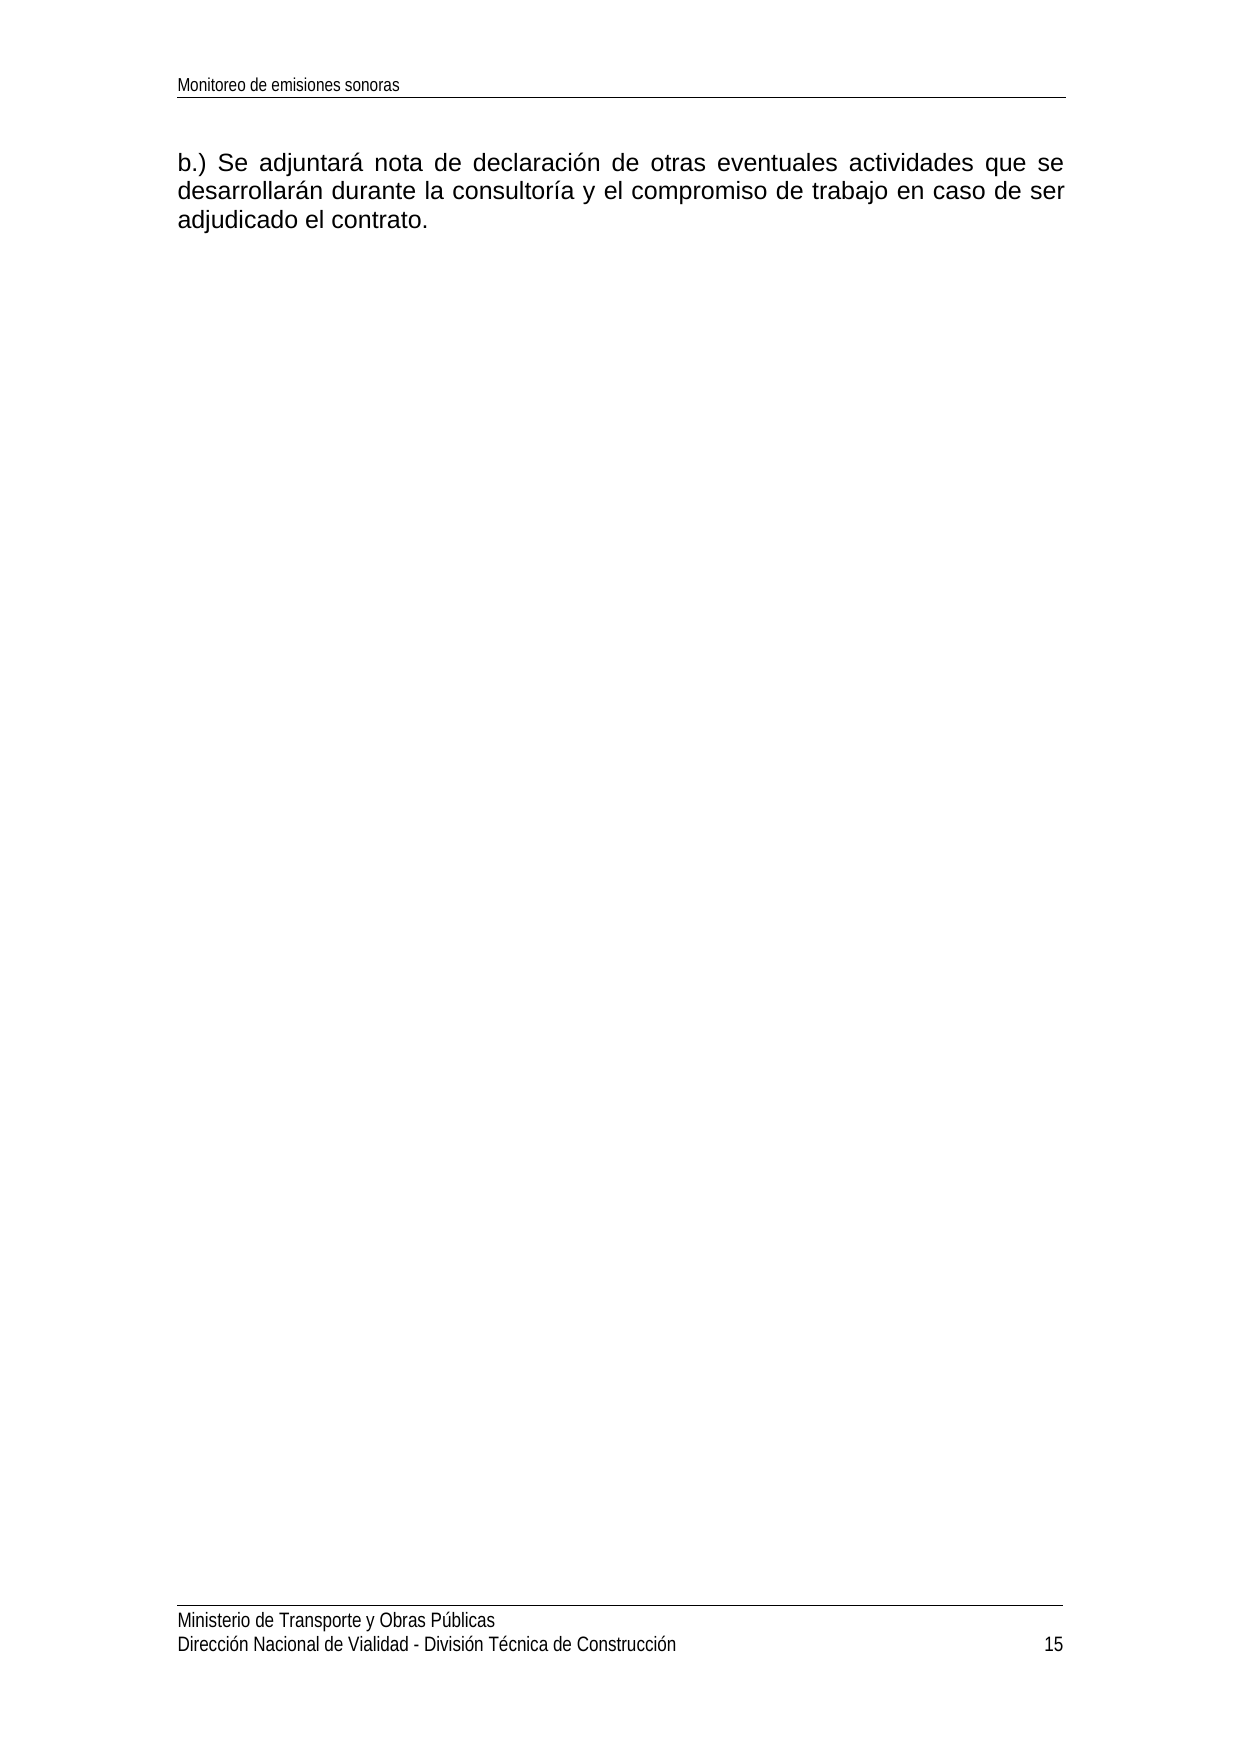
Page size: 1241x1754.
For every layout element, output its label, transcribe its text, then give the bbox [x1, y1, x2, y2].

text b.) Se adjuntará nota de declaración de otras eventuales actividades que se desarrollarán durante la consultoría y el compromiso de trabajo en caso de ser adjudicado el contrato. [177, 148, 1066, 234]
